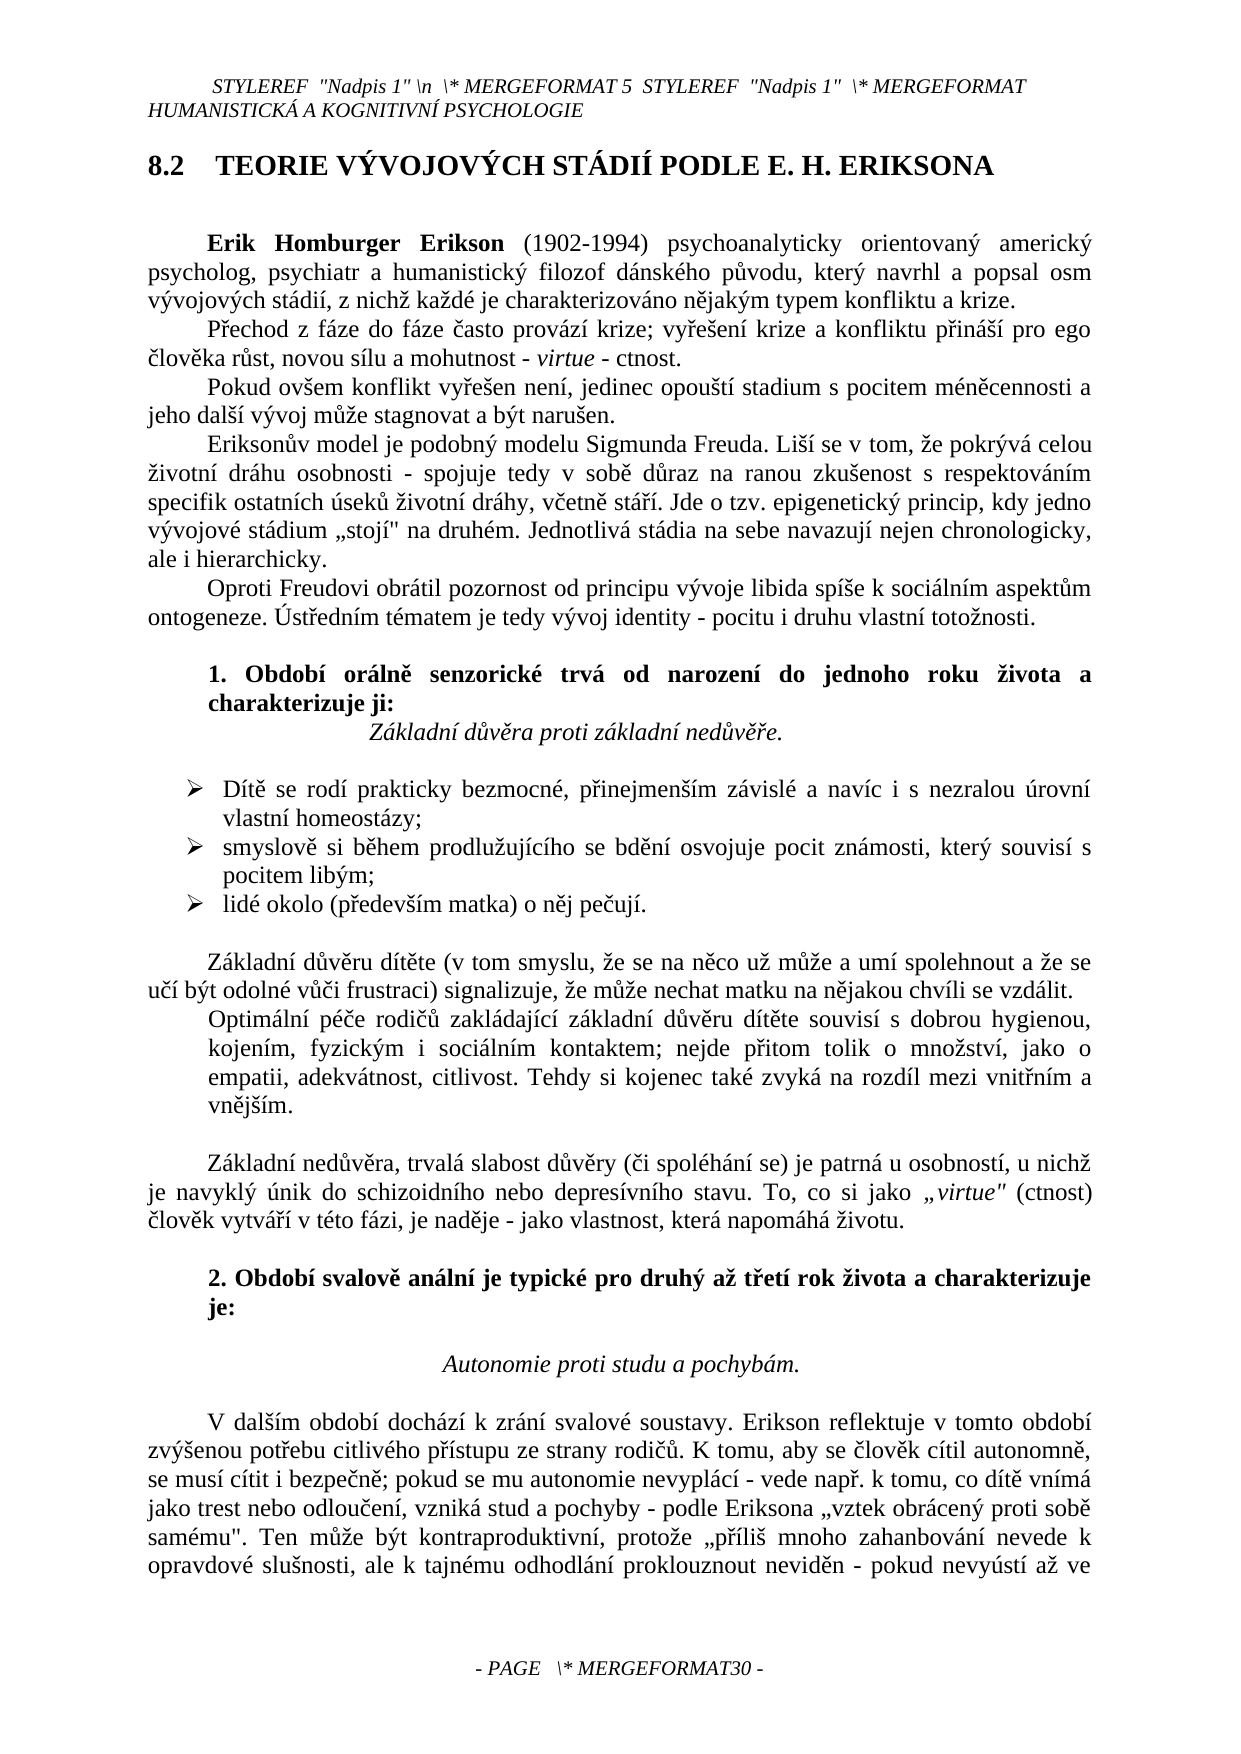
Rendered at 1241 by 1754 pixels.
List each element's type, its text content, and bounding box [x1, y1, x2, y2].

list lidé okolo (především matka) o něj pečují. [185, 889, 1092, 918]
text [148, 1407, 1092, 1579]
text Základní důvěru dítěte (v tom smyslu, že se na něco už může a umí spolehnout a že se učí být odolné vůči frustraci) signalizuje, že může nechat matku na nějakou chvíli se vzdálit. [148, 947, 1092, 1004]
text Přechod z fáze do fáze často provází krize; vyřešení krize a konfliktu přináší pro ego člověka růst, novou sílu a mohutnost - virtue - ctnost. [148, 314, 1092, 372]
text Optimální péče rodičů zakládající základní důvěru dítěte souvisí s dobrou hygienou, kojením, fyzickým i sociálním kontaktem; nejde přitom tolik o množství, jako o empatii, adekvátnost, citlivost. Tehdy si kojenec také zvyká na rozdíl mezi vnitřním a vnějším. [208, 1004, 1092, 1119]
list smyslově si během prodlužujícího se bdění osvojuje pocit známosti, který souvisí s pocitem libým; [185, 832, 1092, 889]
text Pokud ovšem konflikt vyřešen není, jedinec opouští stadium s pocitem méněcennosti a jeho další vývoj může stagnovat a být narušen. [148, 372, 1092, 429]
text Eriksonův model je podobný modelu Sigmunda Freuda. Liší se v tom, že pokrývá celou životní dráhu osobnosti - spojuje tedy v sobě důraz na ranou zkušenost s respektováním specifik ostatních úseků životní dráhy, včetně stáří. Jde o tzv. epigenetický princip, kdy jedno vývojové stádium „stojí" na druhém. Jednotlivá stádia na sebe navazují nejen chronologicky, ale i hierarchicky. [148, 429, 1092, 573]
text Základní důvěra proti základní nedůvěře. [295, 717, 1092, 745]
text Základní nedůvěra, trvalá slabost důvěry (či spoléhání se) je patrná u osobností, u nichž je navyklý únik do schizoidního nebo depresívního stavu. To, co si jako „virtue" (ctnost) člověk vytváří v této fázi, je naděje - jako vlastnost, která napomáhá životu. [148, 1148, 1092, 1234]
text Oproti Freudovi obrátil pozornost od principu vývoje libida spíše k sociálním aspektům ontogeneze. Ústředním tématem je tedy vývoj identity - pocitu i druhu vlastní totožnosti. [148, 573, 1092, 630]
text Autonomie proti studu a pochybám. [369, 1349, 1092, 1378]
subtitle TEORIE VÝVOJOVÝCH STÁDIÍ PODLE E. H. ERIKSONA [148, 148, 1092, 181]
list Dítě se rodí prakticky bezmocné, přinejmenším závislé a navíc i s nezralou úrovní vlastní homeostázy; [185, 774, 1092, 832]
text 1. Období orálně senzorické trvá od narození do jednoho roku života a charakterizuje ji: [208, 659, 1092, 717]
text 2. Období svalově anální je typické pro druhý až třetí rok života a charakterizuje je: [208, 1263, 1092, 1320]
text Erik Homburger Erikson (1902-1994) psychoanalyticky orientovaný americký psycholog, psychiatr a humanistický filozof dánského původu, který navrhl a popsal osm vývojových stádií, z nichž každé je charakterizováno nějakým typem konfliktu a krize. [148, 228, 1092, 314]
